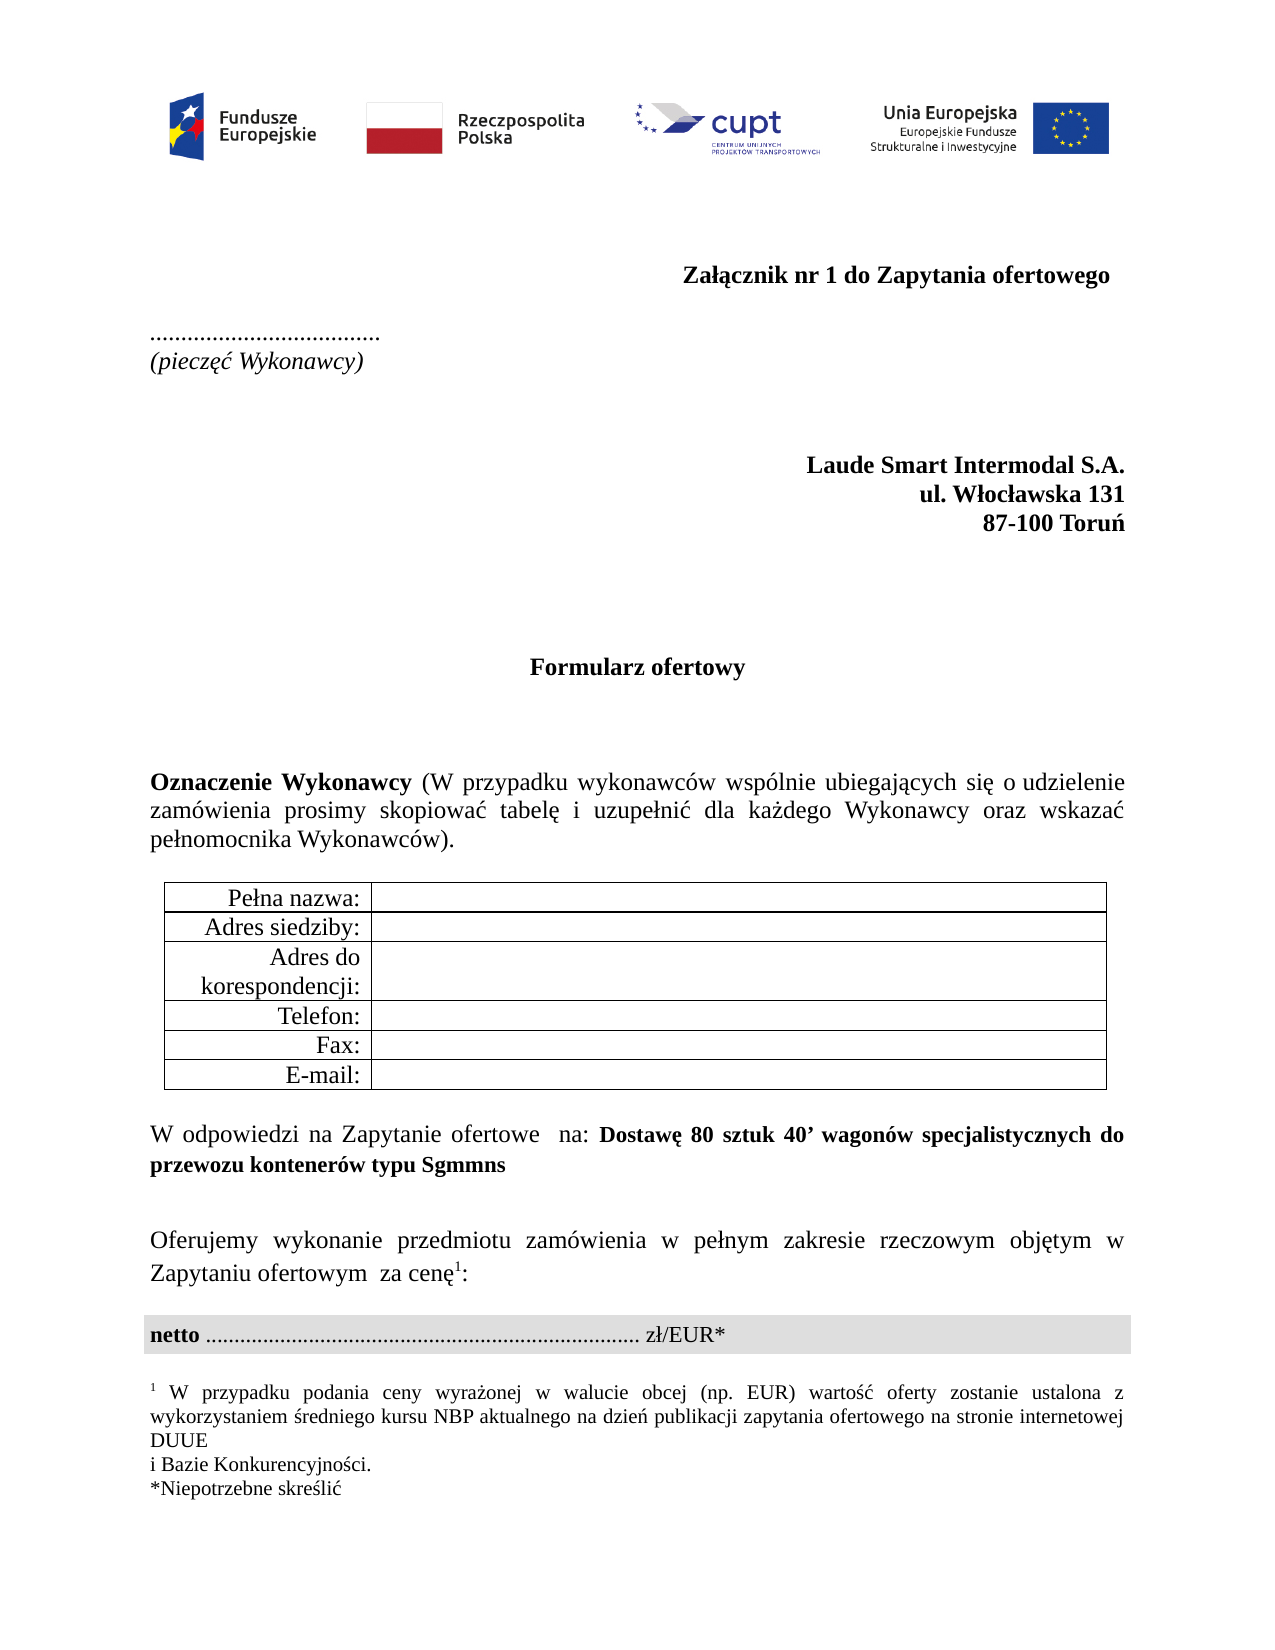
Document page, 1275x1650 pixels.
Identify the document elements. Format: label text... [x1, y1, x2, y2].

text Laude Smart Intermodal S.A. [150, 450, 1125, 479]
text 87-100 Toruń [150, 508, 1125, 537]
table_cell Adres do korespondencji: [165, 942, 371, 1000]
text ul. Włocławska 131 [150, 479, 1125, 508]
table_cell E-mail: [165, 1060, 371, 1089]
table_header Pełna nazwa: [165, 883, 371, 911]
table_cell [372, 1031, 1106, 1059]
picture [150, 73, 1125, 179]
text Oferujemy wykonanie przedmiotu zamówienia w pełnym zakresie rzeczowym objętym w Zapytaniu ofertowym za cenę: [150, 1225, 1125, 1287]
text Formularz ofertowy [150, 652, 1125, 680]
table_cell [372, 1001, 1106, 1029]
table_cell Telefon: [165, 1001, 371, 1029]
text (pieczęć Wykonawcy) [150, 346, 1125, 375]
text W odpowiedzi na Zapytanie ofertowe na: Dostawę 80 sztuk 40’ wagonów specjalistycznych do przewozu kontenerów typu Sgmmns [150, 1119, 1125, 1178]
text ..................................... [150, 317, 1125, 346]
table_header [372, 883, 1106, 911]
table_cell [372, 913, 1106, 941]
table_cell Fax: [165, 1031, 371, 1059]
text Załącznik nr 1 do Zapytania ofertowego [150, 260, 1110, 288]
table_cell Adres siedziby: [165, 913, 371, 941]
text Oznaczenie Wykonawcy (W przypadku wykonawców wspólnie ubiegających się o udzielenie zamówienia prosimy skopiować tabelę i uzupełnić dla każdego Wykonawcy oraz wskazać pełnomocnika Wykonawców). [150, 767, 1125, 853]
table_cell [372, 942, 1106, 1000]
text netto ............................................................................ zł/EUR* [144, 1315, 1131, 1354]
table_cell [372, 1060, 1106, 1089]
